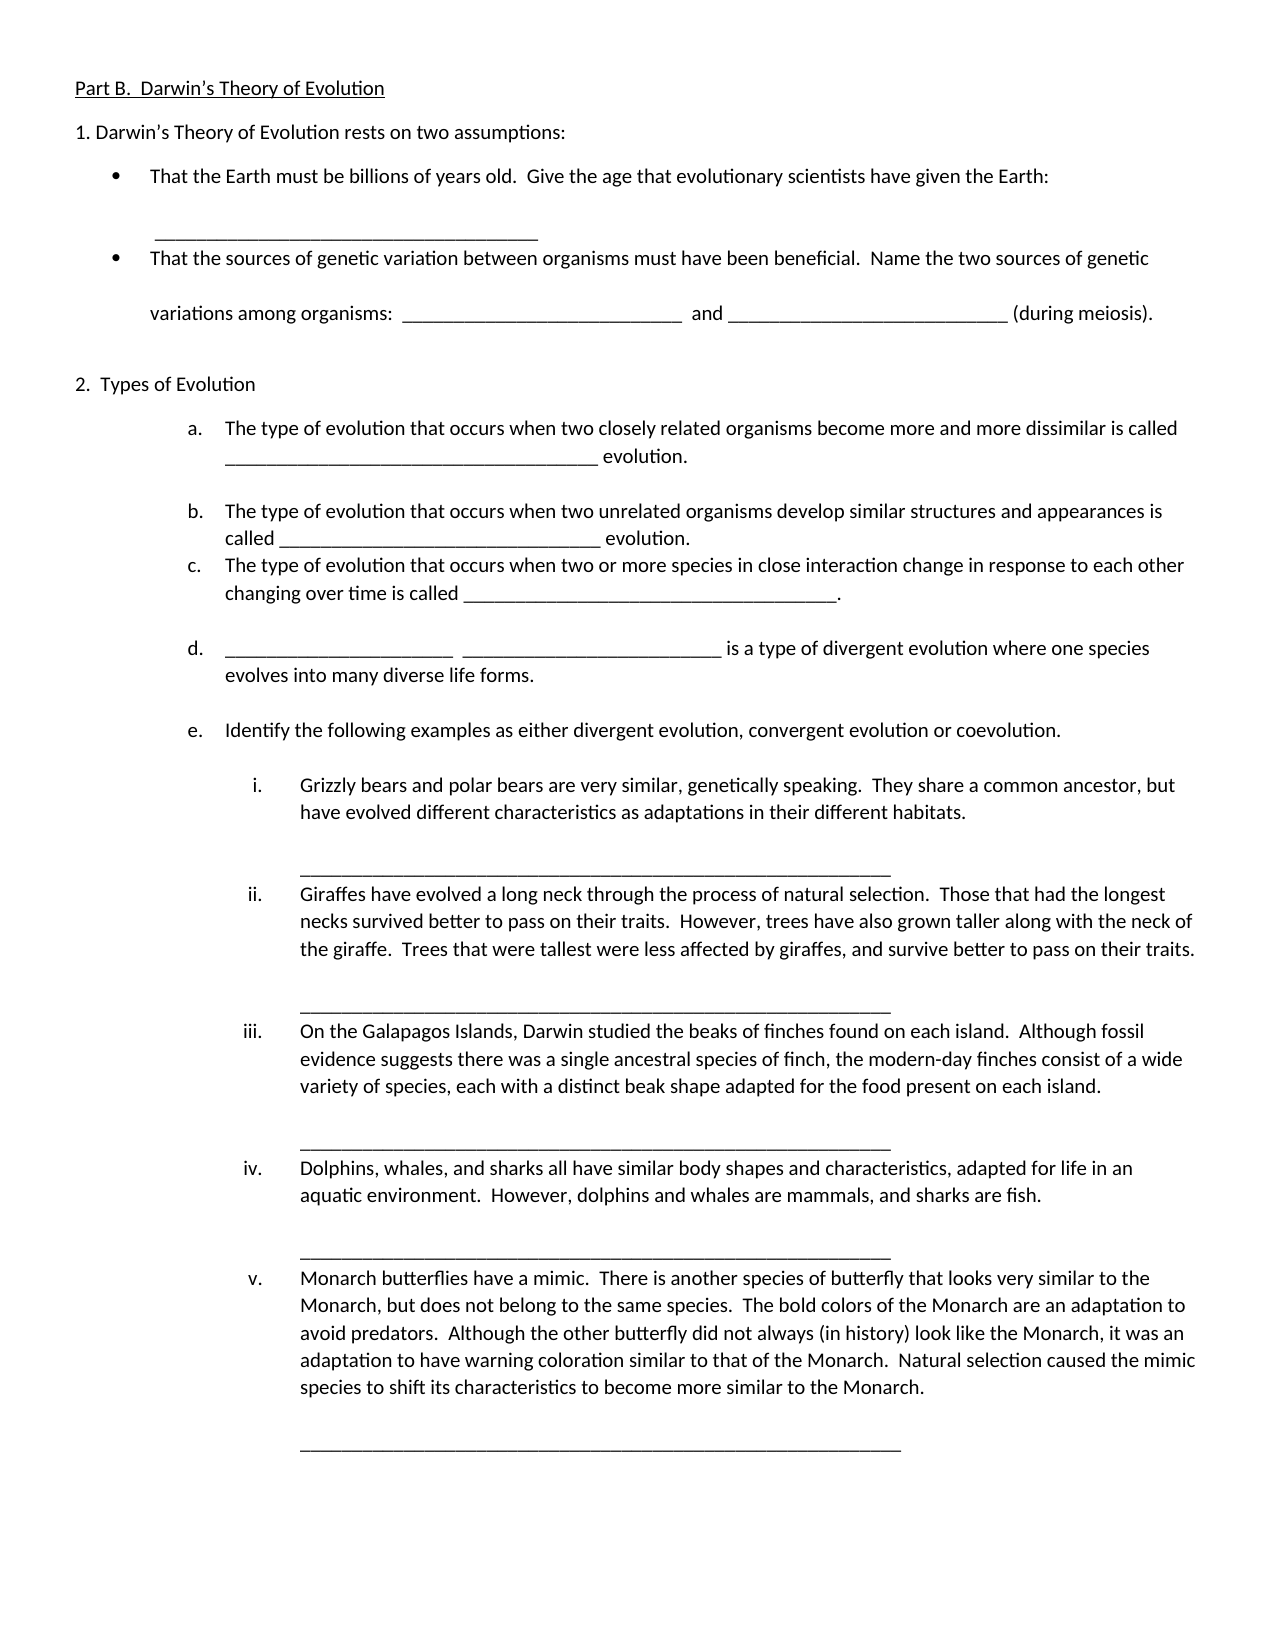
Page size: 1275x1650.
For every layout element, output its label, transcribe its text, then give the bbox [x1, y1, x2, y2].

list The type of evolution that occurs when two closely related organisms become more and more dissimilar is called [187, 416, 1200, 441]
list ____________________________________ evolution. [225, 443, 1200, 468]
list _____________________________________ [150, 218, 1200, 243]
list Identify the following examples as either divergent evolution, convergent evolution or coevolution. [187, 717, 1200, 742]
list ______________________ _________________________ is a type of divergent evolution where one species evolves into many diverse life forms. [187, 635, 1200, 688]
text Part B. Darwin’s Theory of Evolution [75, 75, 1200, 100]
list _________________________________________________________ [300, 1128, 1200, 1153]
list The type of evolution that occurs when two unrelated organisms develop similar structures and appearances is called _______________________________ evolution. [187, 498, 1200, 551]
text 2. Types of Evolution [75, 372, 1200, 397]
list On the Galapagos Islands, Darwin studied the beaks of finches found on each island. Although fossil evidence suggests there was a single ancestral species of finch, the modern-day finches consist of a wide variety of species, each with a distinct beak shape adapted for the food present on each island. [262, 1018, 1200, 1098]
list Grizzly bears and polar bears are very similar, genetically speaking. They share a common ancestor, but have evolved different characteristics as adaptations in their different habitats. [262, 772, 1200, 824]
list The type of evolution that occurs when two or more species in close interaction change in response to each other changing over time is called ____________________________________. [187, 553, 1200, 605]
list Monarch butterflies have a mimic. There is another species of butterfly that looks very similar to the Monarch, but does not belong to the same species. The bold colors of the Monarch are an adaptation to avoid predators. Although the other butterfly did not always (in history) look like the Monarch, it was an adaptation to have warning coloration similar to that of the Monarch. Natural selection caused the mimic species to shift its characteristics to become more similar to the Monarch. [262, 1265, 1200, 1400]
list __________________________________________________________ [300, 1429, 1200, 1455]
list _________________________________________________________ [300, 1237, 1200, 1263]
list That the sources of genetic variation between organisms must have been beneficial. Name the two sources of genetic [112, 245, 1200, 271]
list _________________________________________________________ [300, 991, 1200, 1016]
list Dolphins, whales, and sharks all have similar body shapes and characteristics, adapted for life in an aquatic environment. However, dolphins and whales are mammals, and sharks are fish. [262, 1155, 1200, 1208]
list Giraffes have evolved a long neck through the process of natural selection. Those that had the longest necks survived better to pass on their traits. However, trees have also grown taller along with the neck of the giraffe. Trees that were tallest were less affected by giraffes, and survive better to pass on their traits. [262, 881, 1200, 962]
list variations among organisms: ___________________________ and ___________________________ (during meiosis). [150, 300, 1200, 326]
text 1. Darwin’s Theory of Evolution rests on two assumptions: [75, 119, 1200, 144]
list _________________________________________________________ [300, 854, 1200, 879]
list That the Earth must be billions of years old. Give the age that evolutionary scientists have given the Earth: [112, 163, 1200, 188]
